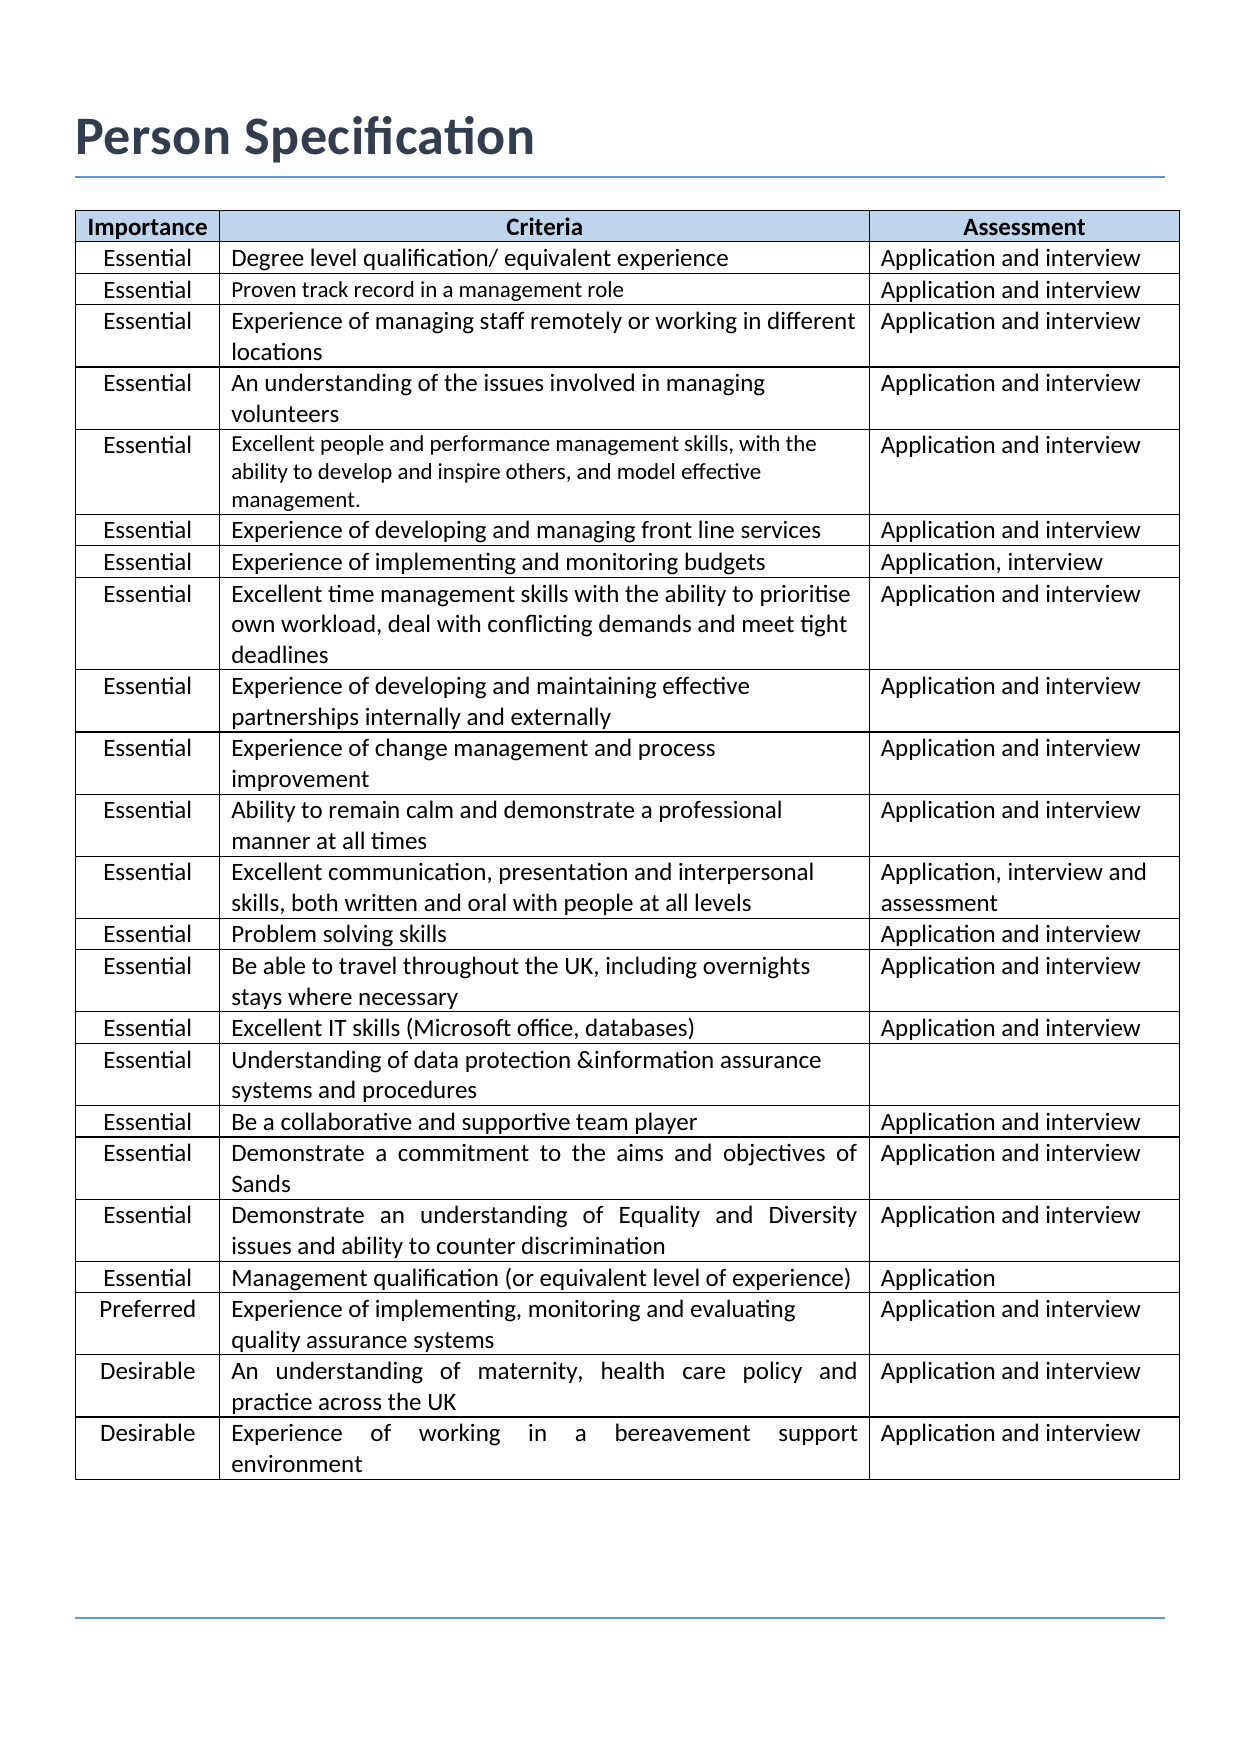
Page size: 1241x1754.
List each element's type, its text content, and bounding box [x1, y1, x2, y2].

table_cell Demonstrate a commitment to the aims and objectives of Sands [220, 1138, 869, 1198]
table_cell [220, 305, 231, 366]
table_header Criteria [220, 211, 869, 241]
table_cell Application and interview [870, 368, 1179, 428]
table_cell Application and interview [870, 733, 1179, 793]
table_cell Desirable [76, 1355, 219, 1416]
table_cell Essential [76, 1200, 219, 1261]
table_cell Excellent IT skills (Microsoft office, databases) [220, 1012, 869, 1043]
table_cell An understanding of maternity, health care policy and practice across the UK [220, 1355, 869, 1416]
table_cell Application and interview [870, 1418, 1179, 1478]
table_cell Experience of working in a bereavement support environment [220, 1418, 869, 1478]
title Person Specification [75, 102, 1165, 176]
table_cell Application and interview [870, 578, 1179, 669]
table_cell Management qualification (or equivalent level of experience) [220, 1262, 869, 1292]
table_cell Desirable [76, 1418, 219, 1478]
table_cell Application and interview [870, 515, 1179, 545]
table_cell Essential [76, 857, 219, 918]
table_cell Essential [76, 919, 219, 949]
table_cell Application and interview [870, 242, 1179, 273]
table_cell Problem solving skills [220, 919, 869, 949]
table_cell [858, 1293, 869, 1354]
table_cell Essential [76, 368, 219, 428]
table_cell Application, interview and assessment [870, 857, 1179, 918]
table_cell Essential [76, 515, 219, 545]
table_cell Essential [76, 1044, 219, 1105]
table_cell Excellent people and performance management skills, with the ability to develop and inspire others, and model effective management. [220, 430, 869, 513]
table_cell Essential [76, 950, 219, 1011]
table_cell Application and interview [870, 1293, 1179, 1354]
table_cell Be able to travel throughout the UK, including overnights stays where necessary [220, 950, 869, 1011]
table_cell Application, interview [870, 546, 1179, 577]
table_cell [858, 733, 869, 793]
table_cell Preferred [76, 1293, 219, 1354]
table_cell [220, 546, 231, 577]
table_cell Application and interview [870, 919, 1179, 949]
table_cell Essential [76, 430, 219, 513]
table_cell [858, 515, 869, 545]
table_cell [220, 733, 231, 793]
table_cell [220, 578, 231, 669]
table_cell Application and interview [870, 795, 1179, 856]
table_cell Application and interview [870, 1200, 1179, 1261]
table_cell An understanding of the issues involved in managing volunteers [220, 368, 869, 428]
table_cell Proven track record in a management role [220, 274, 869, 304]
table_cell Essential [76, 795, 219, 856]
table_header Assessment [870, 211, 1179, 241]
table_cell Application and interview [870, 1012, 1179, 1043]
table_cell Application and interview [870, 1355, 1179, 1416]
table_cell Understanding of data protection &information assurance systems and procedures [220, 1044, 869, 1105]
table_cell Ability to remain calm and demonstrate a professional manner at all times [220, 795, 869, 856]
table_cell Essential [76, 578, 219, 669]
table_cell Essential [76, 305, 219, 366]
table_cell Experience of developing and maintaining effective partnerships internally and externally [220, 670, 869, 731]
table_cell Application and interview [870, 274, 1179, 304]
table_cell Essential [76, 546, 219, 577]
table_cell [870, 1044, 1179, 1105]
table_cell Experience of managing staff remotely or working in different locations [322, 305, 869, 366]
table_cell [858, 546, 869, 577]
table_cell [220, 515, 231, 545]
table_cell Application and interview [870, 430, 1179, 513]
table_cell Application [870, 1262, 1179, 1292]
table_cell Essential [76, 242, 219, 273]
table_cell Application and interview [870, 305, 1179, 366]
table_header Importance [76, 211, 219, 241]
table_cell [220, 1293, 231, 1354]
table_cell Application and interview [870, 950, 1179, 1011]
table_cell Essential [76, 1262, 219, 1292]
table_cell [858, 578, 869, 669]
table_cell Essential [76, 1012, 219, 1043]
table_cell Essential [76, 1138, 219, 1198]
table_cell Essential [76, 670, 219, 731]
table_cell Essential [76, 274, 219, 304]
table_cell Essential [76, 733, 219, 793]
table_cell Excellent communication, presentation and interpersonal skills, both written and oral with people at all levels [220, 857, 869, 918]
table_cell Degree level qualification/ equivalent experience [220, 242, 869, 273]
table_cell Demonstrate an understanding of Equality and Diversity issues and ability to counter discrimination [220, 1200, 869, 1261]
table_cell Application and interview [870, 670, 1179, 731]
table_cell Be a collaborative and supportive team player [220, 1106, 869, 1136]
table_cell Application and interview [870, 1138, 1179, 1198]
table_cell Essential [76, 1106, 219, 1136]
table_cell Application and interview [870, 1106, 1179, 1136]
